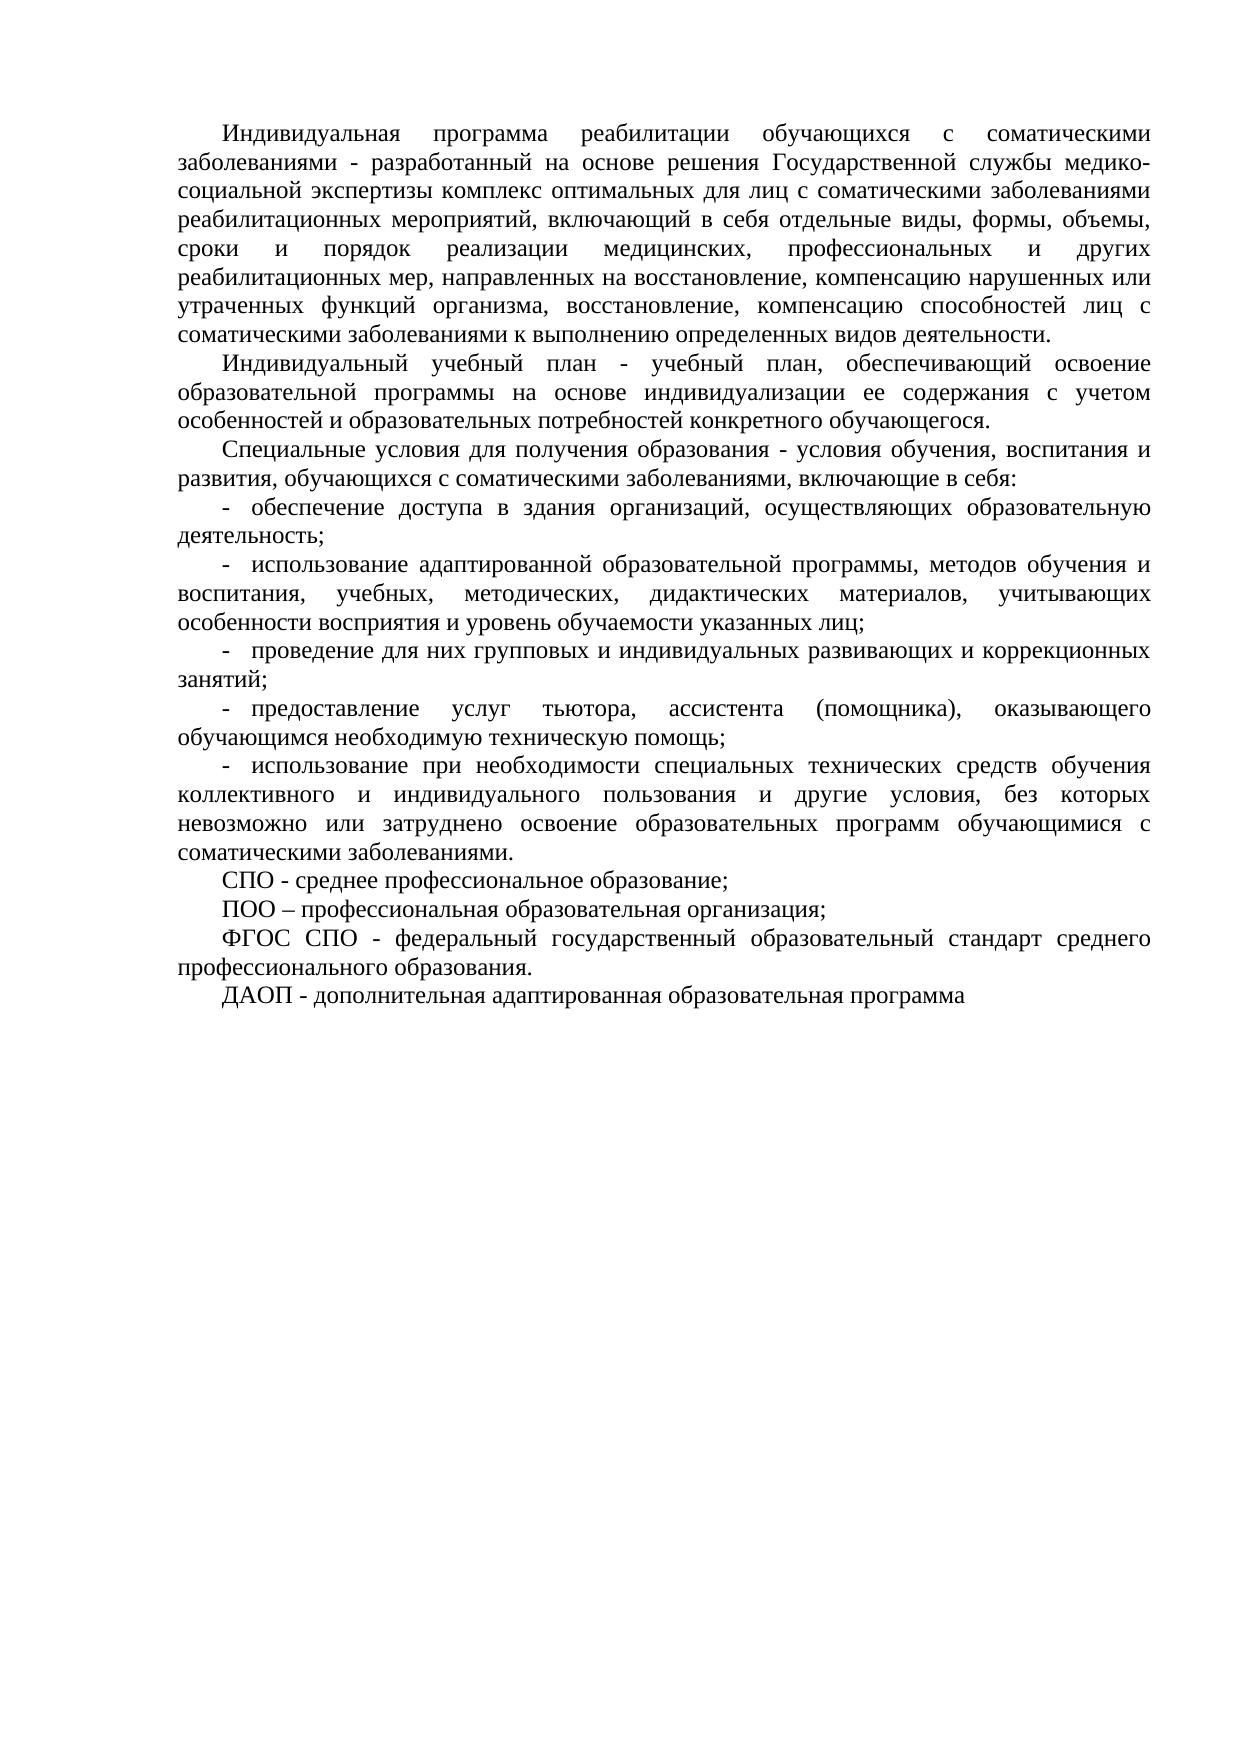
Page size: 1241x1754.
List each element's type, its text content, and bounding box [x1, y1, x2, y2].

text - использование адаптированной образовательной программы, методов обучения и воспитания, учебных, методических, дидактических материалов, учитывающих особенности восприятия и уровень обучаемости указанных лиц; [177, 549, 1152, 636]
text Специальные условия для получения образования - условия обучения, воспитания и развития, обучающихся с соматическими заболеваниями, включающие в себя: [177, 434, 1152, 492]
text СПО - среднее профессиональное образование; [177, 866, 1152, 894]
text ФГОС СПО - федеральный государственный образовательный стандарт среднего профессионального образования. [177, 923, 1152, 981]
text ДАОП - дополнительная адаптированная образовательная программа [177, 981, 1152, 1009]
text ПОО – профессиональная образовательная организация; [177, 894, 1152, 923]
text Индивидуальная программа реабилитации обучающихся с соматическими заболеваниями - разработанный на основе решения Государственной службы медико- социальной экспертизы комплекс оптимальных для лиц с соматическими заболеваниями реабилитационных мероприятий, включающий в себя отдельные виды, формы, объемы, сроки и порядок реализации медицинских, профессиональных и других реабилитационных мер, направленных на восстановление, компенсацию нарушенных или утраченных функций организма, восстановление, компенсацию способностей лиц с соматическими заболеваниями к выполнению определенных видов деятельности. [177, 118, 1152, 348]
text - проведение для них групповых и индивидуальных развивающих и коррекционных занятий; [177, 636, 1152, 693]
text - обеспечение доступа в здания организаций, осуществляющих образовательную деятельность; [177, 492, 1152, 549]
text Индивидуальный учебный план - учебный план, обеспечивающий освоение образовательной программы на основе индивидуализации ее содержания с учетом особенностей и образовательных потребностей конкретного обучающегося. [177, 348, 1152, 434]
text - использование при необходимости специальных технических средств обучения коллективного и индивидуального пользования и другие условия, без которых невозможно или затруднено освоение образовательных программ обучающимися с соматическими заболеваниями. [177, 751, 1152, 866]
text - предоставление услуг тьютора, ассистента (помощника), оказывающего обучающимся необходимую техническую помощь; [177, 693, 1152, 751]
